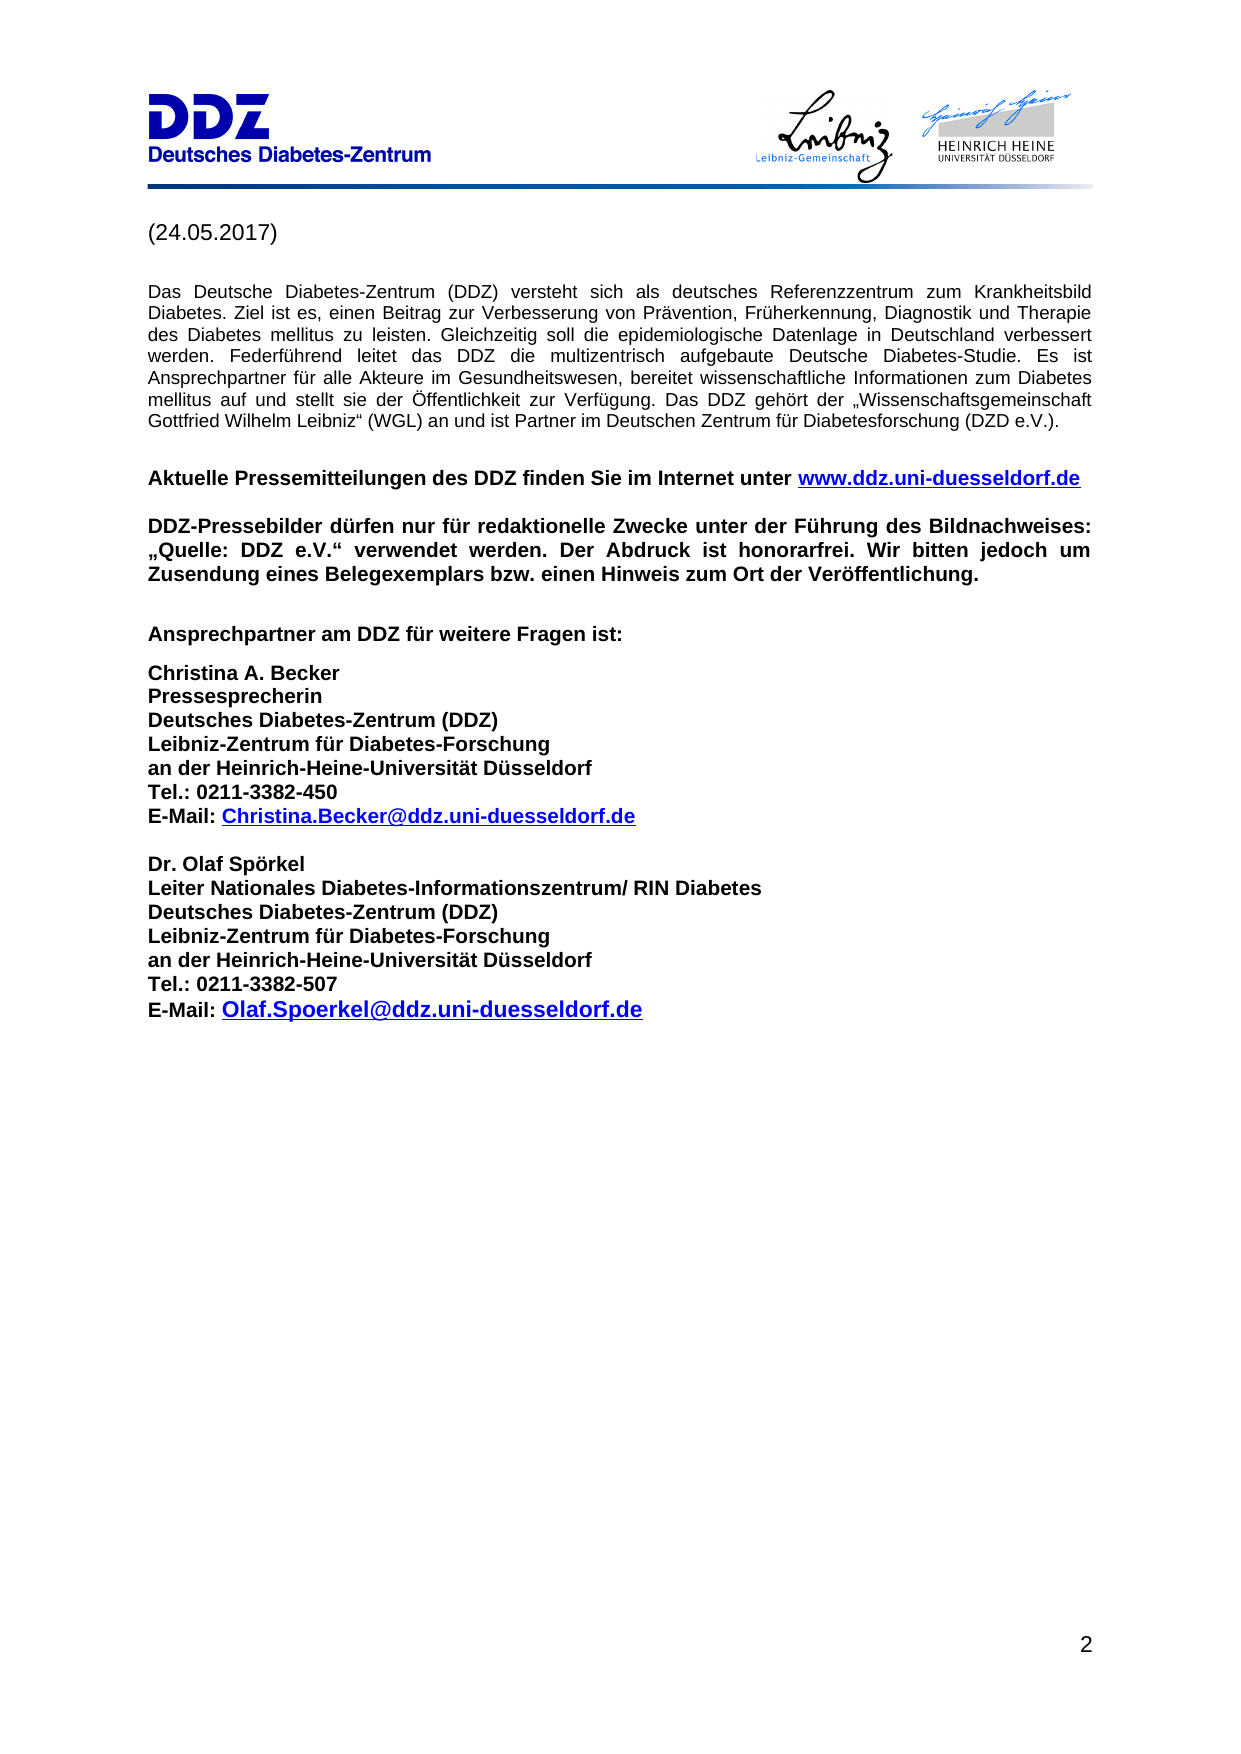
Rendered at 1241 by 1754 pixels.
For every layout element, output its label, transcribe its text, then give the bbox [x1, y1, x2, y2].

picture [147, 184, 1093, 189]
text Das Deutsche Diabetes-Zentrum (DDZ) versteht sich als deutsches Referenzzentrum zum Krankheitsbild Diabetes. Ziel ist es, einen Beitrag zur Verbesserung von Prävention, Früherkennung, Diagnostik und Therapie des Diabetes mellitus zu leisten. Gleichzeitig soll die epidemiologische Datenlage in Deutschland verbessert werden. Federführend leitet das DDZ die multizentrisch aufgebaute Deutsche Diabetes-Studie. Es ist Ansprechpartner für alle Akteure im Gesundheitswesen, bereitet wissenschaftliche Informationen zum Diabetes mellitus auf und stellt sie der Öffentlichkeit zur Verfügung. Das DDZ gehört der „Wissenschaftsgemeinschaft Gottfried Wilhelm Leibniz“ (WGL) an und ist Partner im Deutschen Zentrum für Diabetesforschung (DZD e.V.). [148, 281, 1093, 431]
text Deutsches Diabetes-Zentrum (DDZ) [148, 900, 1093, 924]
text Leiter Nationales Diabetes-Informationszentrum/ RIN Diabetes [148, 876, 1093, 900]
text Pressesprecherin [148, 684, 1093, 708]
text Dr. Olaf Spörkel [148, 852, 1093, 876]
text DDZ-Pressebilder dürfen nur für redaktionelle Zwecke unter der Führung des Bildnachweises: „Quelle: DDZ e.V.“ verwendet werden. Der Abdruck ist honorarfrei. Wir bitten jedoch um Zusendung eines Belegexemplars bzw. einen Hinweis zum Ort der Veröffentlichung. [148, 513, 1093, 585]
picture [141, 86, 438, 169]
text E-Mail: Olaf.Spoerkel@ddz.uni-duesseldorf.de [148, 996, 1093, 1022]
text Tel.: 0211-3382-507 [148, 972, 1093, 996]
text (24.05.2017) [148, 215, 1093, 246]
picture [901, 71, 1091, 181]
text Aktuelle Pressemitteilungen des DDZ finden Sie im Internet unter www.ddz.uni-duesseldorf.de [148, 466, 1093, 489]
text Tel.: 0211-3382-450 [148, 780, 1093, 804]
text E-Mail: Christina.Becker@ddz.uni-duesseldorf.de [148, 804, 1093, 828]
text Leibniz-Zentrum für Diabetes-Forschung [148, 924, 1093, 948]
text Deutsches Diabetes-Zentrum (DDZ) [148, 708, 1093, 732]
text an der Heinrich-Heine-Universität Düsseldorf [148, 756, 1093, 780]
text Leibniz-Zentrum für Diabetes-Forschung [148, 732, 1093, 756]
picture [756, 90, 893, 183]
text Ansprechpartner am DDZ für weitere Fragen ist: [148, 617, 1093, 648]
text an der Heinrich-Heine-Universität Düsseldorf [148, 948, 1093, 972]
text Christina A. Becker [148, 660, 1093, 684]
